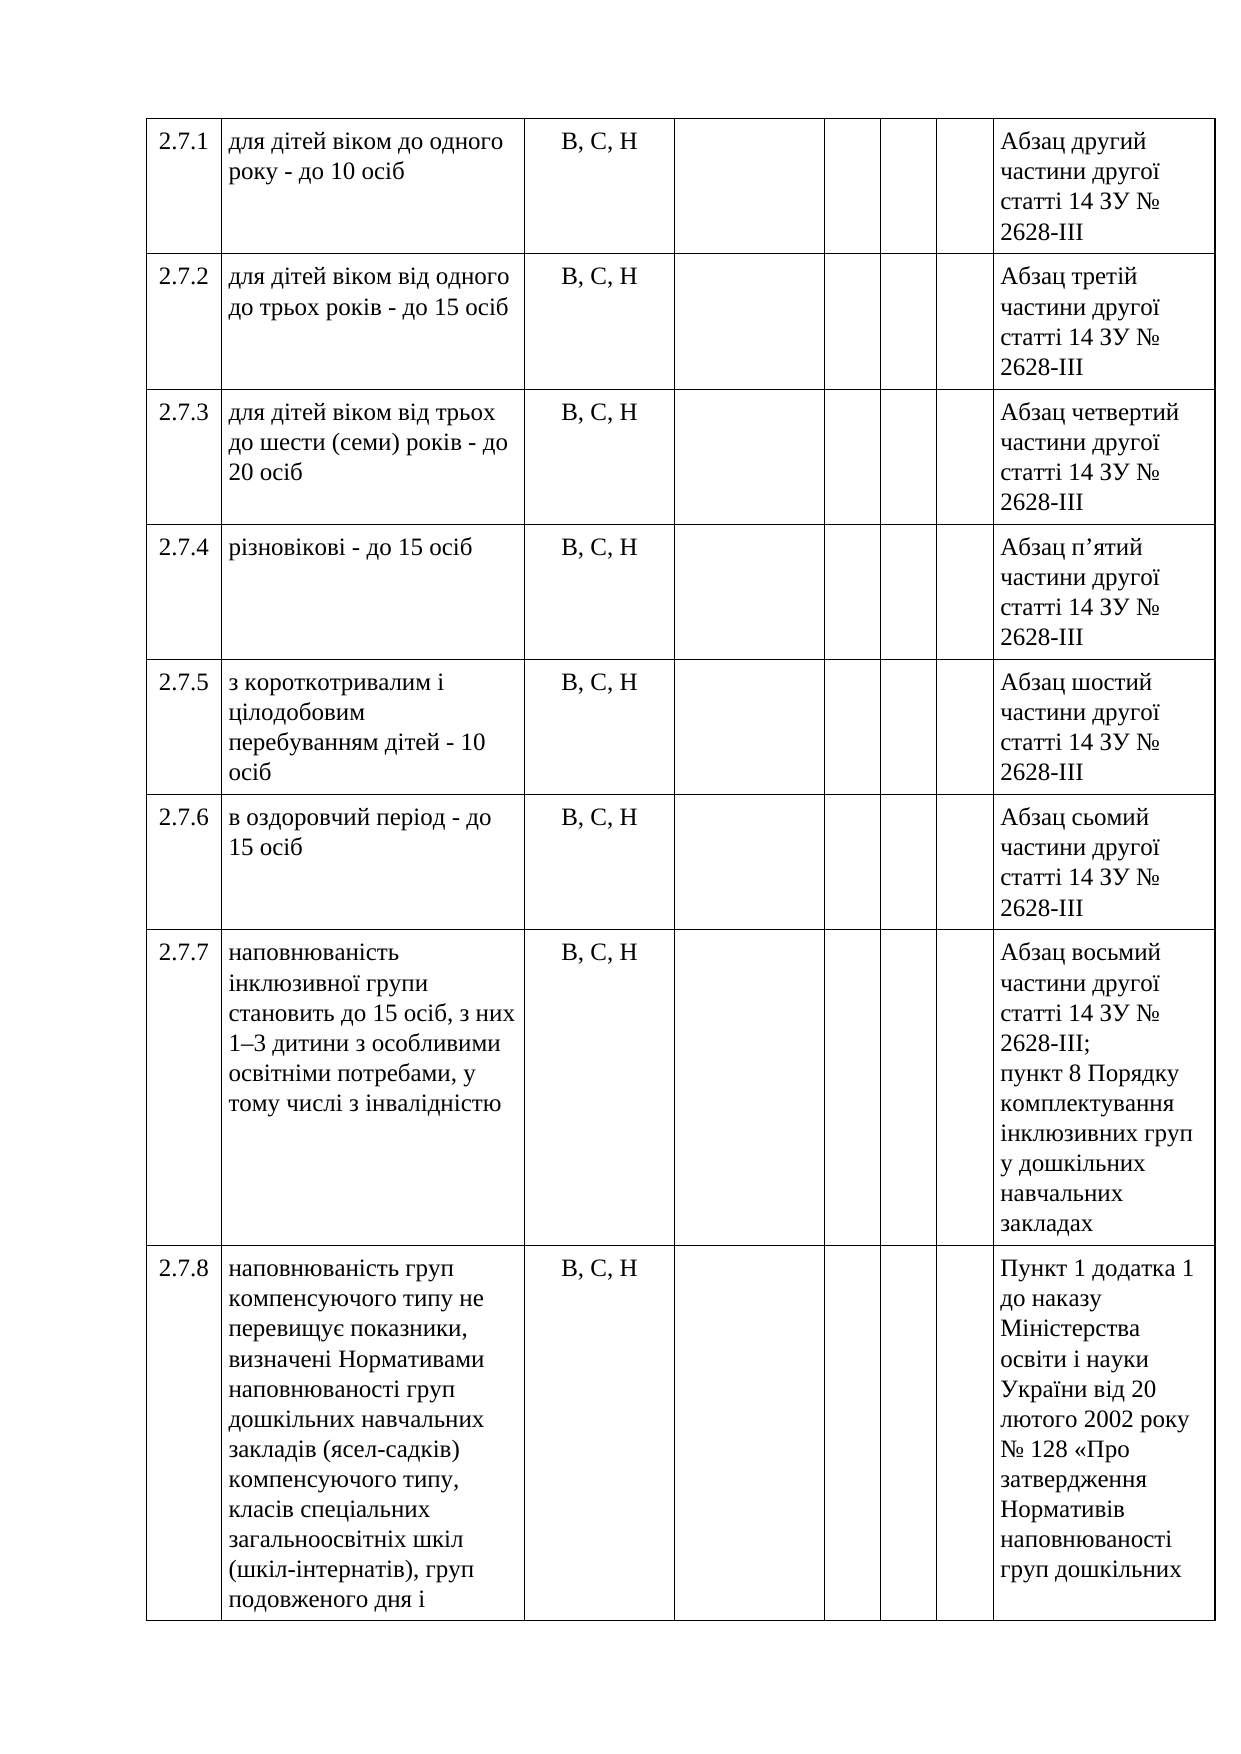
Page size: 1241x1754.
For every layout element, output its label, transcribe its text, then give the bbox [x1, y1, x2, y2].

table_cell різновікові - до 15 осіб [222, 525, 524, 659]
table_cell [675, 525, 824, 659]
table_cell [825, 525, 880, 659]
table_cell [825, 660, 880, 794]
table_cell [881, 254, 936, 388]
table_cell В, С, Н [525, 1246, 674, 1620]
table_cell 2.7.3 [147, 390, 221, 524]
table_cell для дітей віком від одного до трьох років - до 15 осіб [222, 254, 524, 388]
table_cell [675, 254, 824, 388]
table_cell В, С, Н [525, 525, 674, 659]
table_cell наповнюваність інклюзивної групи становить до 15 осіб, з них 1–3 дитини з особливими освітніми потребами, у тому числі з інвалідністю [222, 930, 524, 1245]
table_cell [825, 254, 880, 388]
table_cell [881, 390, 936, 524]
table_cell для дітей віком до одного року - до 10 осіб [222, 119, 524, 253]
table_cell Абзац восьмий частини другої статті 14 ЗУ № 2628-III; пункт 8 Порядку комплектування інклюзивних груп у дошкільних навчальних закладах [994, 930, 1214, 1245]
table_cell з короткотривалим і цілодобовим перебуванням дітей - 10 осіб [222, 660, 524, 794]
table_cell [881, 660, 936, 794]
table_cell Абзац другий частини другої статті 14 ЗУ № 2628-III [994, 119, 1214, 253]
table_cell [994, 1246, 1214, 1620]
table_cell В, С, Н [525, 390, 674, 524]
table_cell В, С, Н [525, 795, 674, 929]
table_cell 2.7.6 [147, 795, 221, 929]
table_cell [881, 119, 936, 253]
table_cell [881, 525, 936, 659]
table_cell [937, 795, 993, 929]
table_cell Абзац сьомий частини другої статті 14 ЗУ № 2628-III [994, 795, 1214, 929]
table_cell 2.7.8 [147, 1246, 221, 1620]
table_cell В, С, Н [525, 930, 674, 1245]
table_cell [937, 660, 993, 794]
table_cell [675, 660, 824, 794]
table_cell В, С, Н [525, 254, 674, 388]
table_cell [881, 930, 936, 1245]
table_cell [222, 1246, 524, 1620]
table_cell В, С, Н [525, 660, 674, 794]
table_cell [937, 390, 993, 524]
table_cell Абзац шостий частини другої статті 14 ЗУ № 2628-III [994, 660, 1214, 794]
table_cell [825, 390, 880, 524]
table_cell [881, 1246, 936, 1620]
table_cell [825, 1246, 880, 1620]
table_cell 2.7.2 [147, 254, 221, 388]
table_cell [937, 1246, 993, 1620]
table_cell 2.7.1 [147, 119, 221, 253]
table_cell [675, 119, 824, 253]
table_cell 2.7.4 [147, 525, 221, 659]
table_cell [937, 930, 993, 1245]
table_cell [675, 930, 824, 1245]
table_cell [937, 119, 993, 253]
table_cell [937, 525, 993, 659]
table_cell [937, 254, 993, 388]
table_cell 2.7.7 [147, 930, 221, 1245]
table_cell [675, 795, 824, 929]
table_cell в оздоровчий період - до 15 осіб [222, 795, 524, 929]
table_cell Абзац четвертий частини другої статті 14 ЗУ № 2628-III [994, 390, 1214, 524]
table_cell [825, 119, 880, 253]
table_cell Абзац третій частини другої статті 14 ЗУ № 2628-III [994, 254, 1214, 388]
table_cell [675, 1246, 824, 1620]
table_cell [825, 795, 880, 929]
table_cell [881, 795, 936, 929]
table_cell Абзац п’ятий частини другої статті 14 ЗУ № 2628-III [994, 525, 1214, 659]
table_cell [675, 390, 824, 524]
table_cell В, С, Н [525, 119, 674, 253]
table_cell [825, 930, 880, 1245]
table_cell 2.7.5 [147, 660, 221, 794]
table_cell для дітей віком від трьох до шести (семи) років - до 20 осіб [222, 390, 524, 524]
